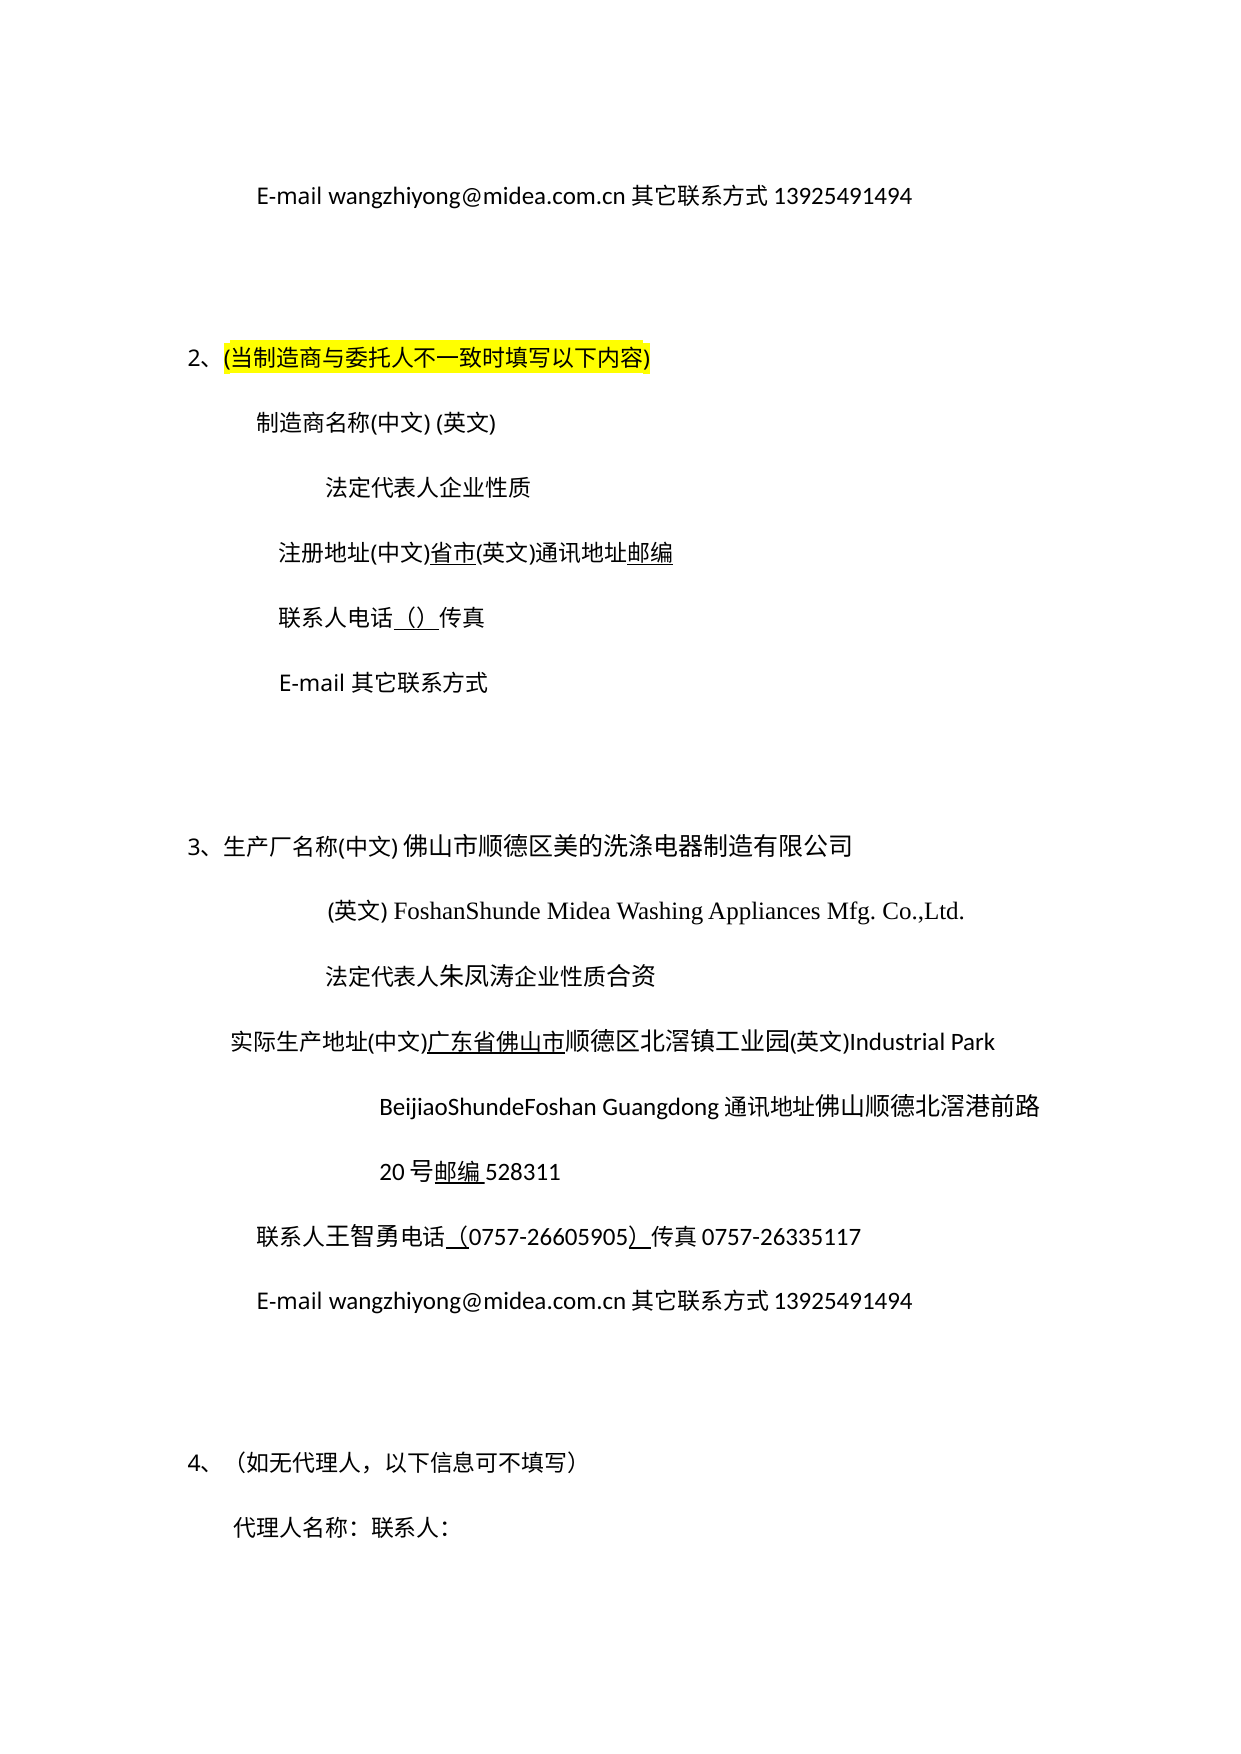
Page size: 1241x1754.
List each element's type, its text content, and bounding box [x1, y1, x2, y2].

text 法定代表人企业性质 [187, 454, 1053, 519]
text 代理人名称：联系人： [187, 1494, 1053, 1559]
text 注册地址(中文)省市(英文)通讯地址邮编 [279, 519, 1053, 584]
text E-mail wangzhiyong@midea.com.cn其它联系方式13925491494 [256, 162, 1053, 227]
text 3、生产厂名称(中文) 佛山市顺德区美的洗涤电器制造有限公司 [187, 812, 1053, 877]
text 4、（如无代理人，以下信息可不填写） [187, 1429, 1053, 1494]
text 制造商名称(中文) (英文) [256, 389, 1053, 454]
text 联系人王智勇电话（0757-26605905）传真0757-26335117 [256, 1202, 1053, 1267]
text 法定代表人朱凤涛企业性质合资 [187, 942, 1053, 1007]
text E-mail wangzhiyong@midea.com.cn其它联系方式13925491494 [187, 1267, 1053, 1332]
text (英文) FoshanShunde Midea Washing Appliances Mfg. Co.,Ltd. [213, 877, 1053, 942]
text 实际生产地址(中文)广东省佛山市顺德区北滘镇工业园(英文)Industrial Park BeijiaoShundeFoshan Guangdong通讯地址佛山顺德北滘港前路20号邮编528311 [230, 1007, 1053, 1202]
text 联系人电话（）传真 [279, 584, 1053, 649]
text 2、(当制造商与委托人不一致时填写以下内容) [187, 324, 1053, 389]
text E-mail 其它联系方式 [279, 649, 1053, 714]
